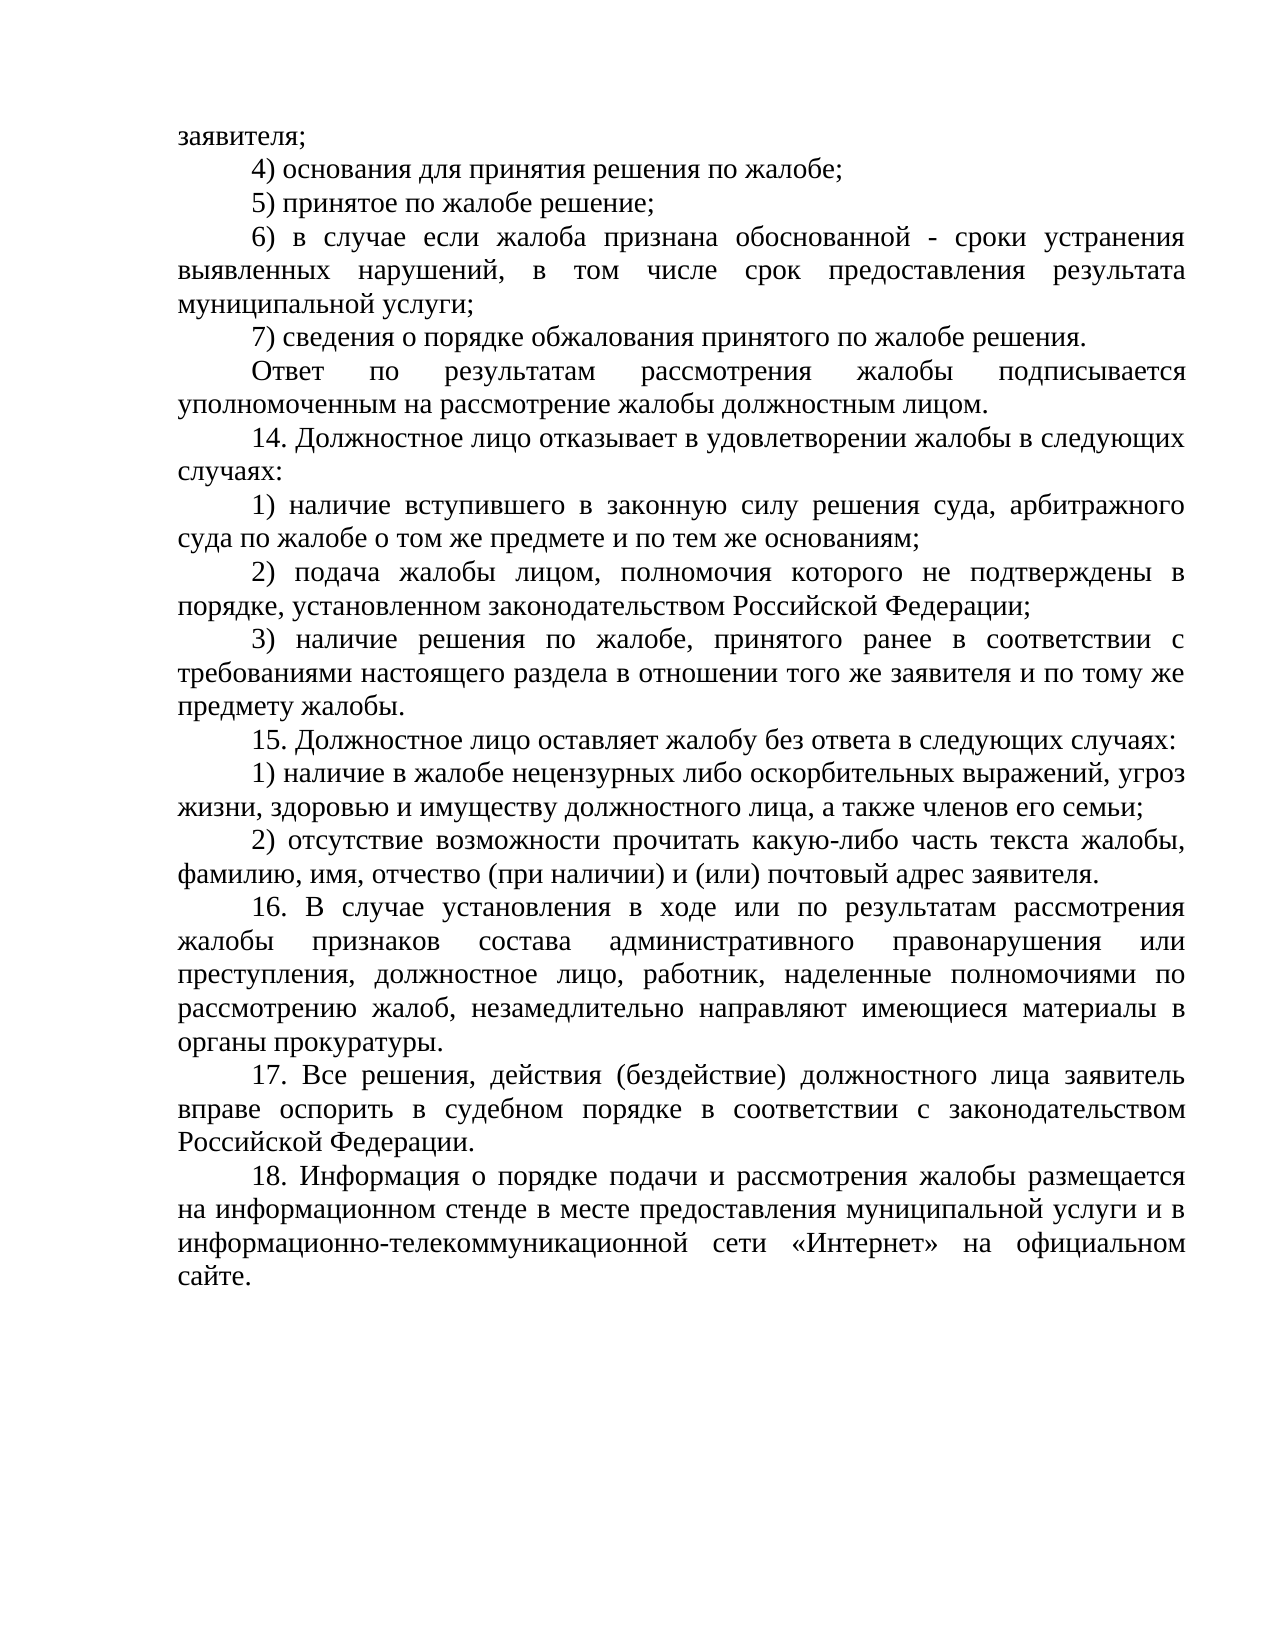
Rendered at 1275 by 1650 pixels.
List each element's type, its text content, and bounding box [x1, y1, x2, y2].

text 6) в случае если жалоба признана обоснованной - сроки устранения выявленных нарушений, в том числе срок предоставления результата муниципальной услуги; [177, 219, 1186, 319]
text Ответ по результатам рассмотрения жалобы подписывается уполномоченным на рассмотрение жалобы должностным лицом. [177, 353, 1186, 420]
text 5) принятое по жалобе решение; [177, 185, 1186, 219]
text 7) сведения о порядке обжалования принятого по жалобе решения. [177, 319, 1186, 353]
text 1) наличие в жалобе нецензурных либо оскорбительных выражений, угроз жизни, здоровью и имуществу должностного лица, а также членов его семьи; [177, 755, 1186, 822]
text 2) отсутствие возможности прочитать какую-либо часть текста жалобы, фамилию, имя, отчество (при наличии) и (или) почтовый адрес заявителя. [177, 822, 1186, 889]
text 15. Должностное лицо оставляет жалобу без ответа в следующих случаях: [177, 722, 1186, 755]
text 1) наличие вступившего в законную силу решения суда, арбитражного суда по жалобе о том же предмете и по тем же основаниям; [177, 487, 1186, 554]
text 18. Информация о порядке подачи и рассмотрения жалобы размещается на информационном стенде в месте предоставления муниципальной услуги и в информационно-телекоммуникационной сети «Интернет» на официальном сайте. [177, 1158, 1186, 1292]
text 4) основания для принятия решения по жалобе; [177, 152, 1186, 185]
text 16. В случае установления в ходе или по результатам рассмотрения жалобы признаков состава административного правонарушения или преступления, должностное лицо, работник, наделенные полномочиями по рассмотрению жалоб, незамедлительно направляют имеющиеся материалы в органы прокуратуры. [177, 889, 1186, 1057]
text 3) наличие решения по жалобе, принятого ранее в соответствии с требованиями настоящего раздела в отношении того же заявителя и по тому же предмету жалобы. [177, 621, 1186, 722]
text 2) подача жалобы лицом, полномочия которого не подтверждены в порядке, установленном законодательством Российской Федерации; [177, 554, 1186, 621]
text 14. Должностное лицо отказывает в удовлетворении жалобы в следующих случаях: [177, 420, 1186, 487]
text 17. Все решения, действия (бездействие) должностного лица заявитель вправе оспорить в судебном порядке в соответствии с законодательством Российской Федерации. [177, 1057, 1186, 1158]
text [177, 118, 1186, 152]
